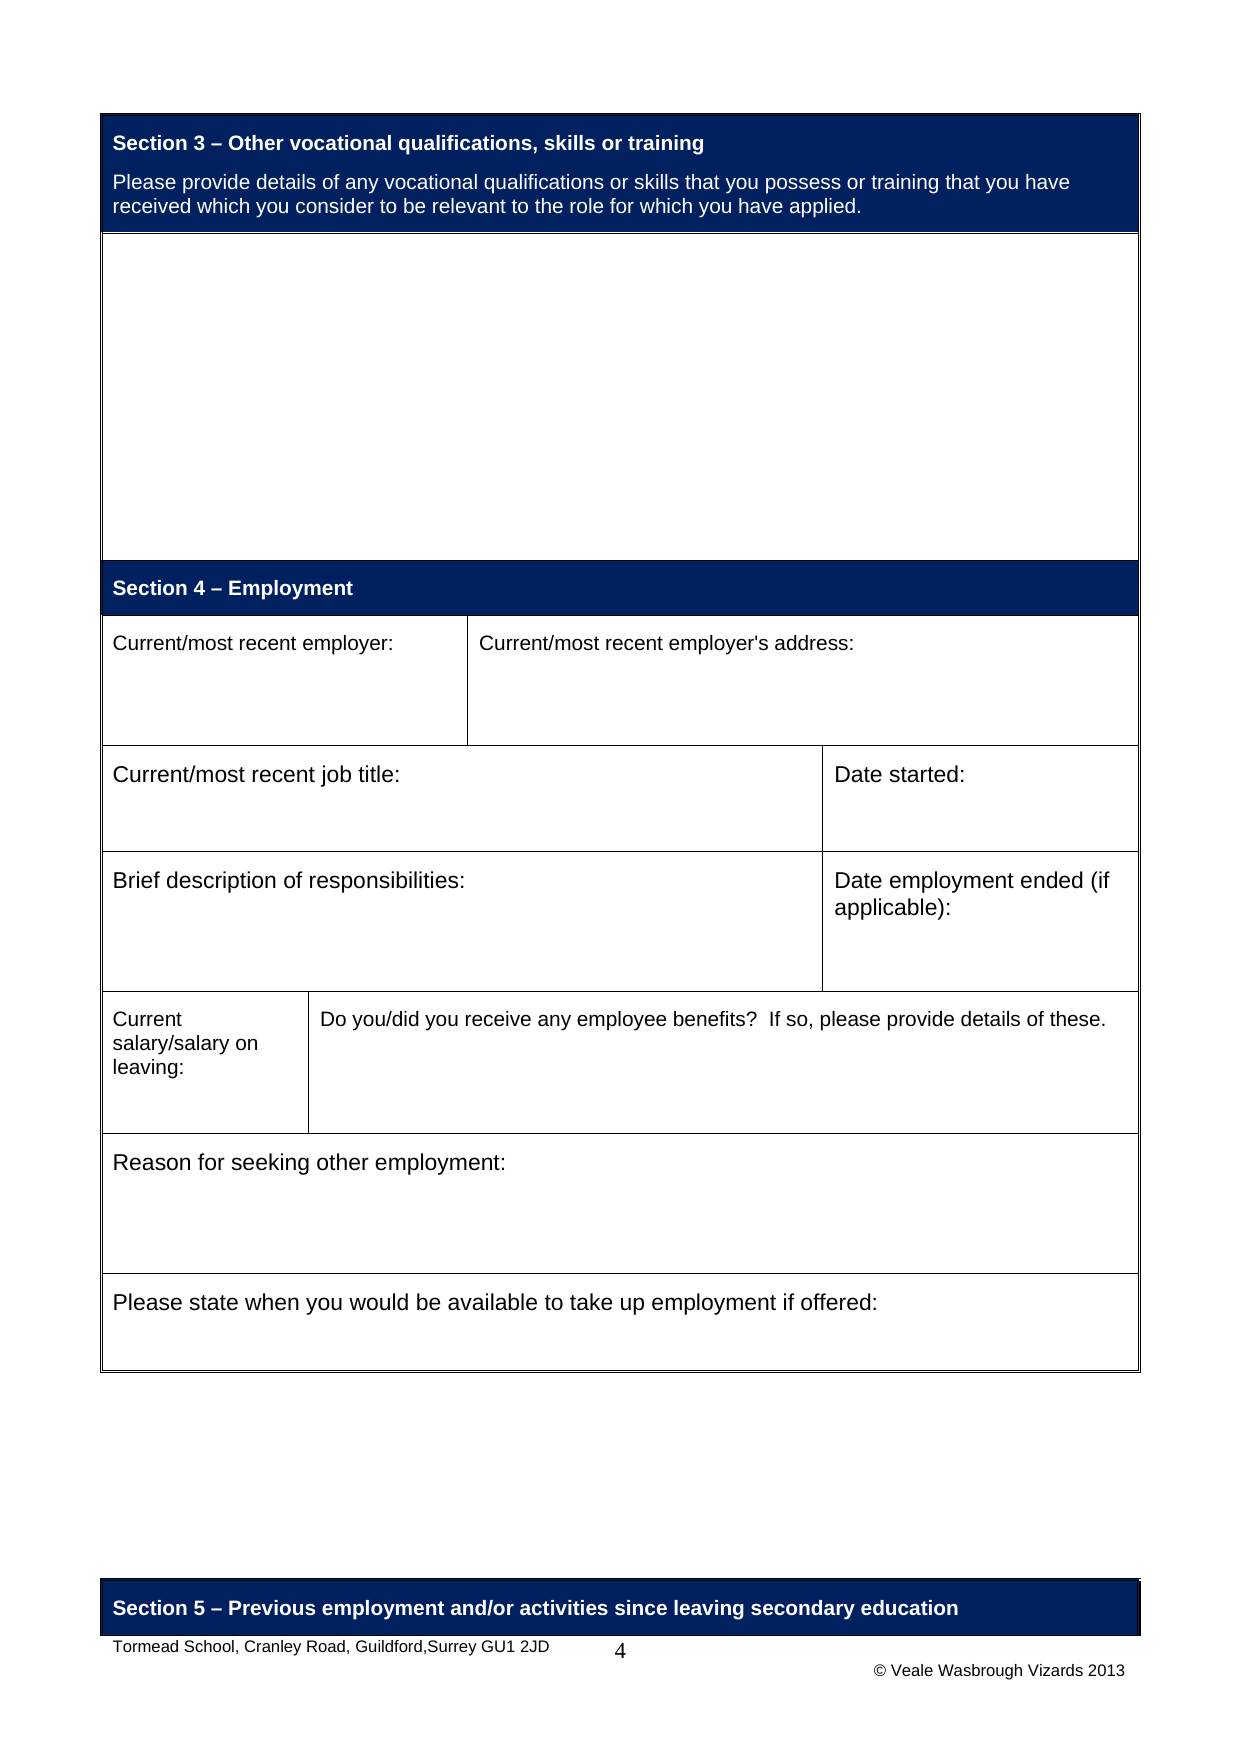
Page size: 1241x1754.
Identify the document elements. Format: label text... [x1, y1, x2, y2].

table_cell Do you/did you receive any employee benefits? If so, please provide details of these. [309, 992, 1138, 1133]
table_cell Current salary/salary on leaving: [103, 992, 308, 1133]
table_cell Section 4 – Employment [103, 561, 1138, 615]
table_cell Brief description of responsibilities: [103, 852, 822, 991]
table_cell [103, 234, 1138, 560]
table_cell Current/most recent employer's address: [468, 616, 1138, 745]
table_cell Current/most recent employer: [103, 616, 467, 745]
table_cell Date employment ended (if applicable): [823, 852, 1138, 991]
table_cell Current/most recent job title: [103, 746, 822, 851]
table_header Section 3 – Other vocational qualifications, skills or training Please provide details of any vocational qualifications or skills that you possess or training that you have received which you consider to be relevant to the role for which you have applied. [103, 116, 1138, 232]
table_cell Date started: [823, 746, 1138, 851]
table_cell Please state when you would be available to take up employment if offered: [103, 1274, 1138, 1369]
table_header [101, 1579, 1139, 1635]
table_cell Reason for seeking other employment: [103, 1134, 1138, 1273]
